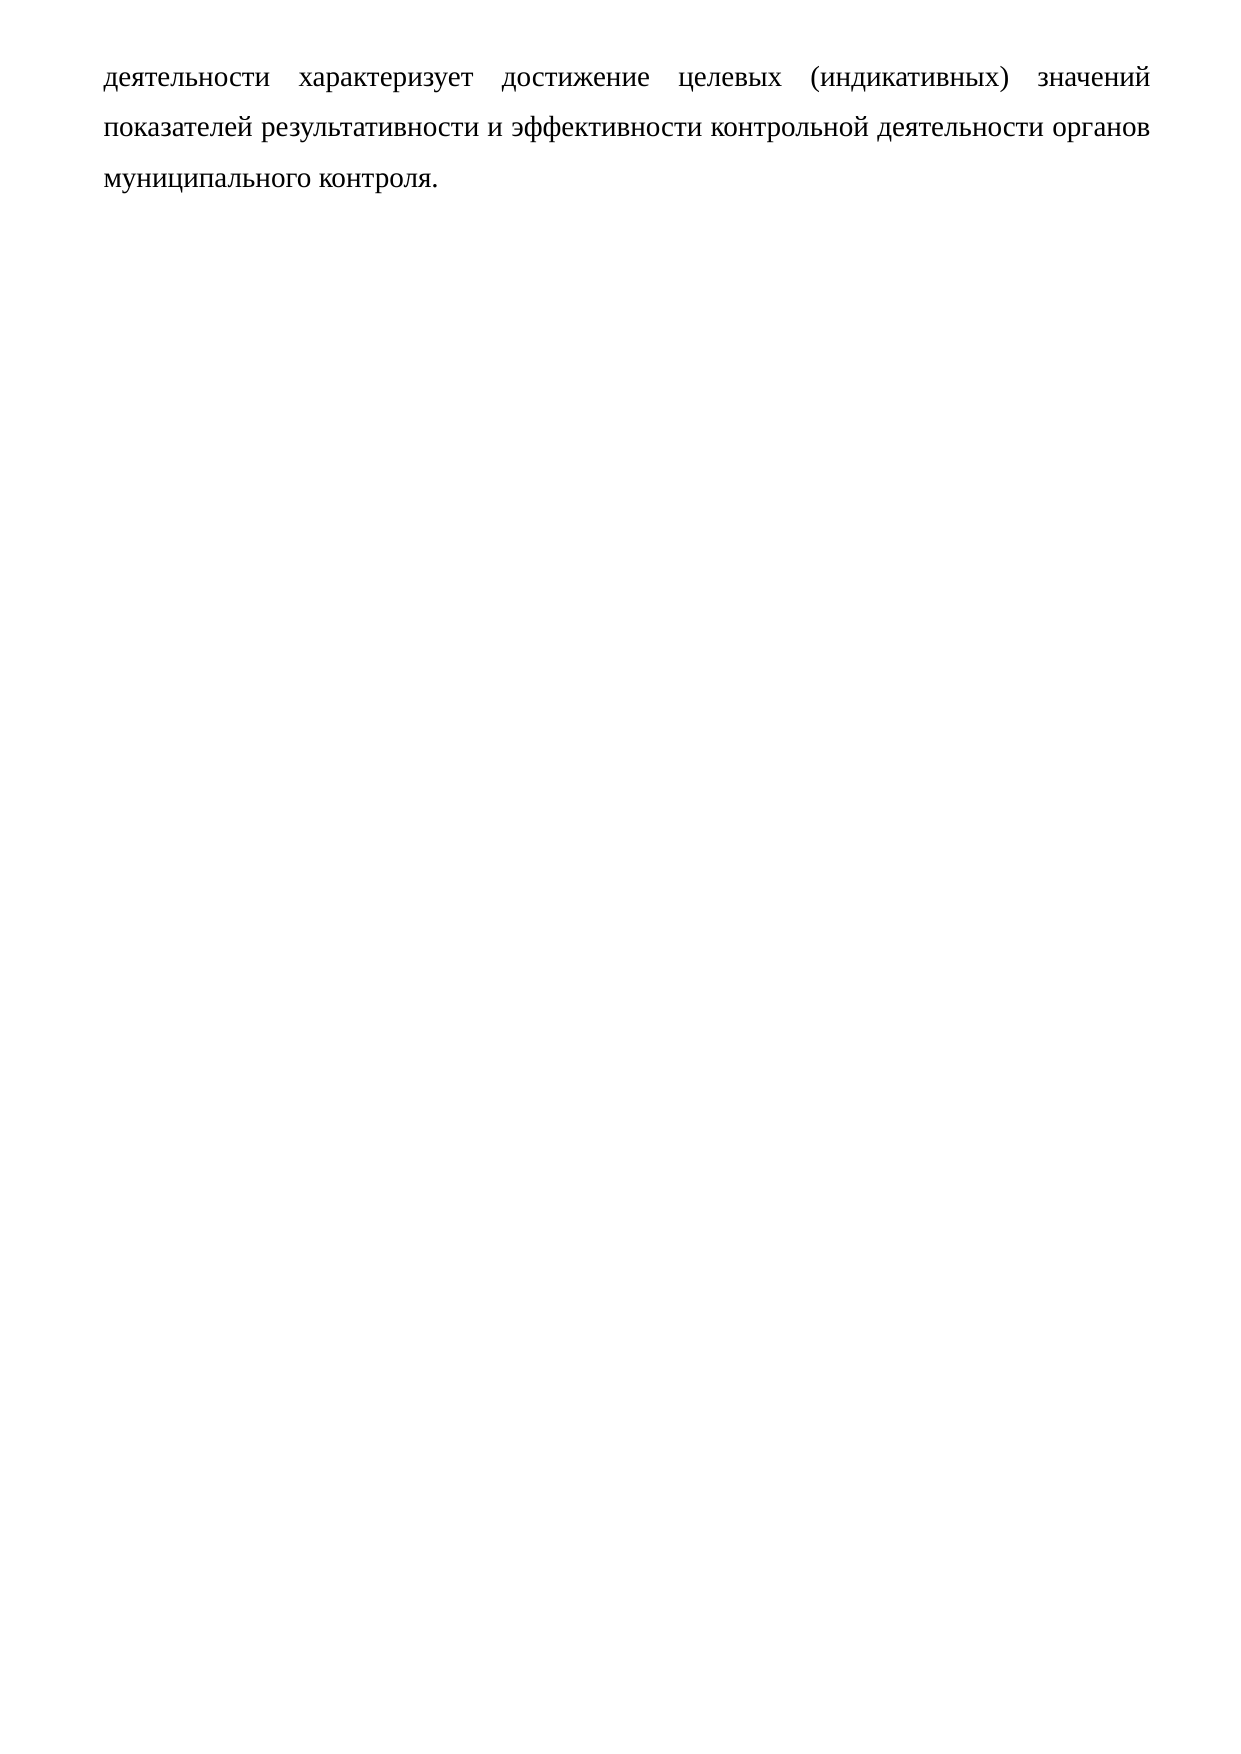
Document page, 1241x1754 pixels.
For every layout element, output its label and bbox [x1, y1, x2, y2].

text [103, 59, 1152, 193]
